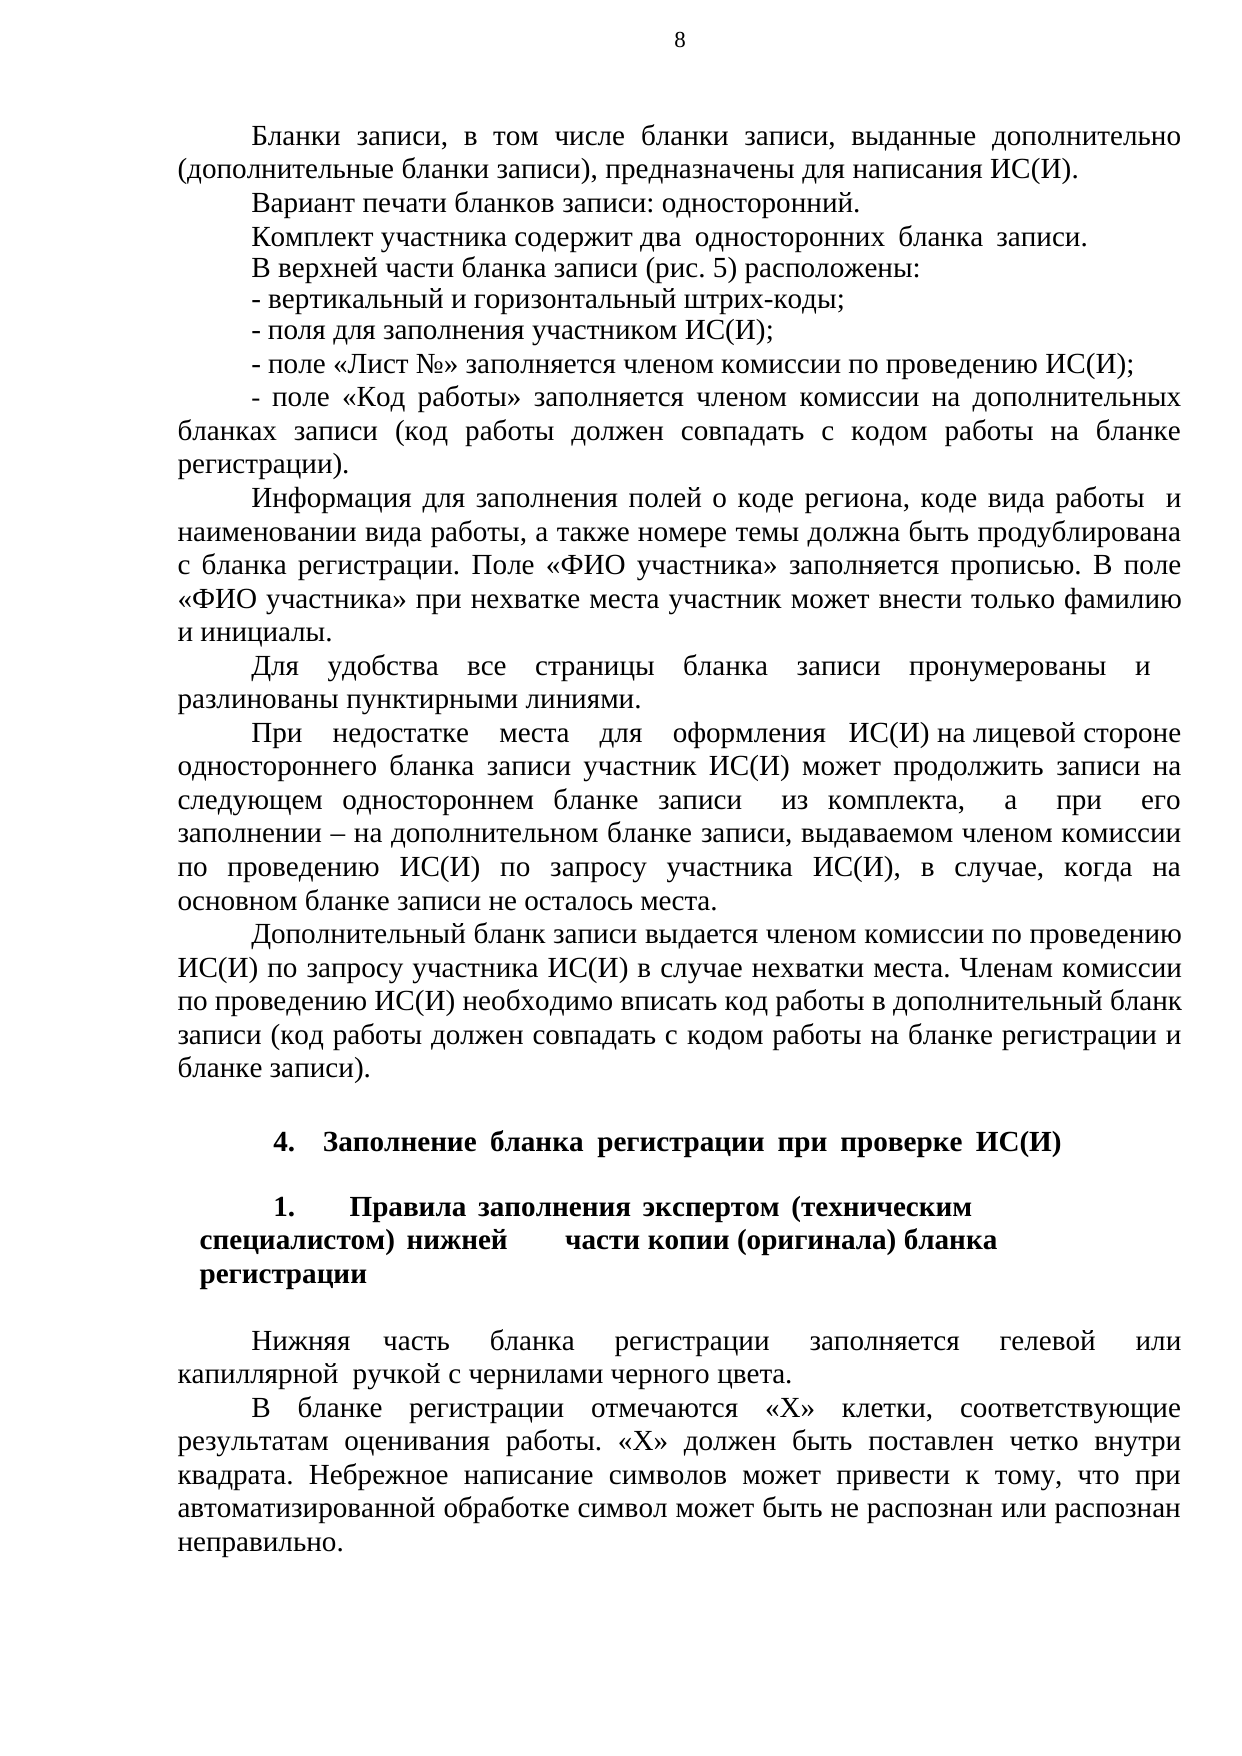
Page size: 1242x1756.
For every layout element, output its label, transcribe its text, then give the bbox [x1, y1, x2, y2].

text В верхней части бланка записи (рис. 5) расположены: [177, 253, 1181, 284]
text - вертикальный и горизонтальный штрих-коды; [177, 284, 1181, 315]
text Комплект участника содержит два односторонних бланка записи. [177, 219, 1181, 252]
text Вариант печати бланков записи: односторонний. [177, 185, 1181, 219]
text Дополнительный бланк записи выдается членом комиссии по проведению ИС(И) по запросу участника ИС(И) в случае нехватки места. Членам комиссии по проведению ИС(И) необходимо вписать код работы в дополнительный бланк записи (код работы должен совпадать с кодом работы на бланке регистрации и бланке записи). [177, 916, 1183, 1084]
text - поля для заполнения участником ИС(И); [177, 315, 1181, 346]
text Бланки записи, в том числе бланки записи, выданные дополнительно (дополнительные бланки записи), предназначены для написания ИС(И). [177, 118, 1181, 185]
text - поле «Лист №» заполняется членом комиссии по проведению ИС(И); [177, 346, 1181, 379]
list Правила заполнения экспертом (техническим специалистом) нижней части копии (оригинала) бланка регистрации [199, 1189, 1151, 1289]
text При недостатке места для оформления ИС(И) на лицевой стороне одностороннего бланка записи участник ИС(И) может продолжить записи на следующем одностороннем бланке записи из комплекта, а при его заполнении – на дополнительном бланке записи, выдаваемом членом комиссии по проведению ИС(И) по запросу участника ИС(И), в случае, когда на основном бланке записи не осталось места. [177, 715, 1183, 916]
text Информация для заполнения полей о коде региона, коде вида работы и наименовании вида работы, а также номере темы должна быть продублирована с бланка регистрации. Поле «ФИО участника» заполняется прописью. В поле «ФИО участника» при нехватке места участник может внести только фамилию и инициалы. [177, 480, 1183, 648]
text - поле «Код работы» заполняется членом комиссии на дополнительных бланках записи (код работы должен совпадать с кодом работы на бланке регистрации). [177, 379, 1181, 480]
text В бланке регистрации отмечаются «Х» клетки, соответствующие результатам оценивания работы. «Х» должен быть поставлен четко внутри квадрата. Небрежное написание символов может привести к тому, что при автоматизированной обработке символ может быть не распознан или распознан неправильно. [177, 1390, 1181, 1558]
text Для удобства все страницы бланка записи пронумерованы и разлинованы пунктирными линиями. [177, 648, 1151, 715]
list Заполнение бланка регистрации при проверке ИС(И) [199, 1124, 1151, 1157]
text Нижняя часть бланка регистрации заполняется гелевой или капиллярной ручкой с чернилами черного цвета. [177, 1323, 1181, 1390]
